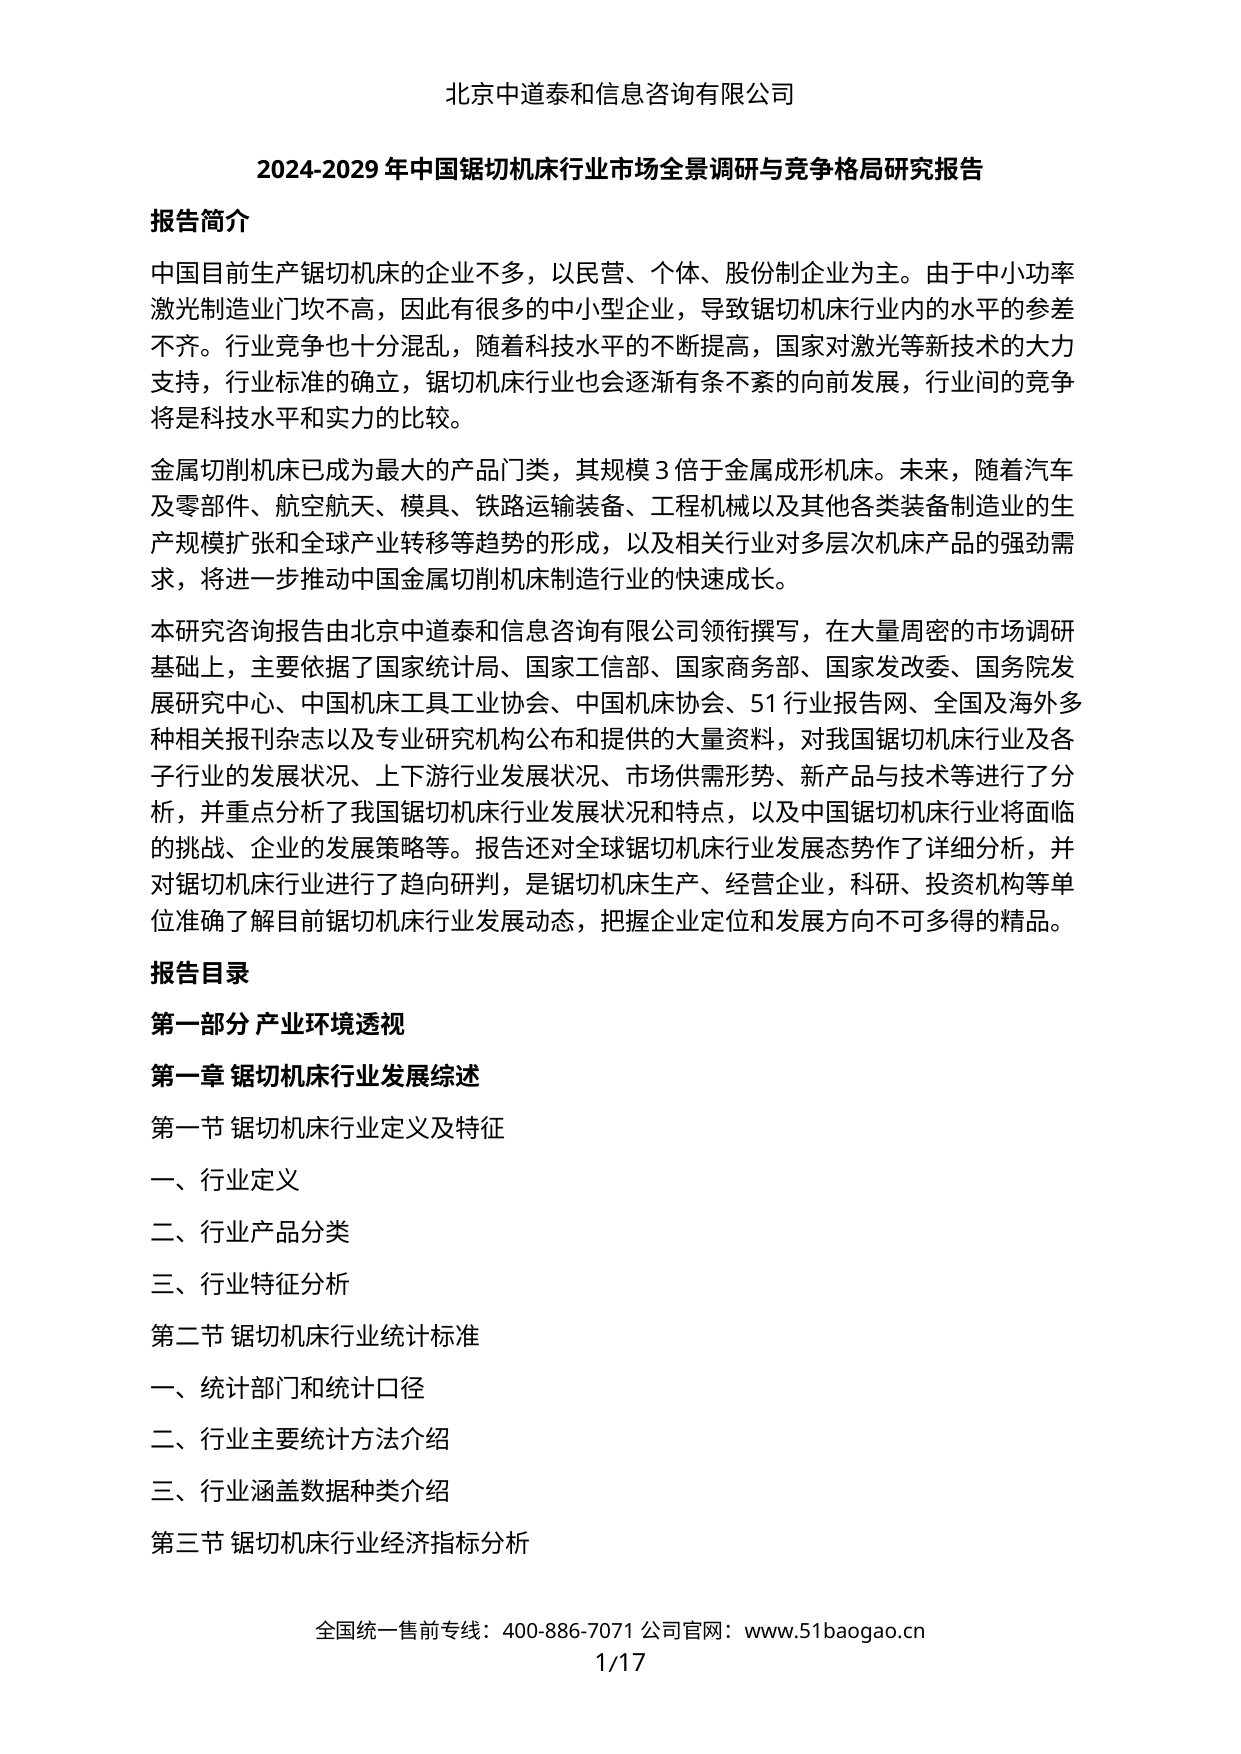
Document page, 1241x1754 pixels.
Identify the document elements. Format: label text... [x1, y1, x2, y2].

text 本研究咨询报告由北京中道泰和信息咨询有限公司领衔撰写，在大量周密的市场调研基础上，主要依据了国家统计局、国家工信部、国家商务部、国家发改委、国务院发展研究中心、中国机床工具工业协会、中国机床协会、51行业报告网、全国及海外多种相关报刊杂志以及专业研究机构公布和提供的大量资料，对我国锯切机床行业及各子行业的发展状况、上下游行业发展状况、市场供需形势、新产品与技术等进行了分析，并重点分析了我国锯切机床行业发展状况和特点，以及中国锯切机床行业将面临的挑战、企业的发展策略等。报告还对全球锯切机床行业发展态势作了详细分析，并对锯切机床行业进行了趋向研判，是锯切机床生产、经营企业，科研、投资机构等单位准确了解目前锯切机床行业发展动态，把握企业定位和发展方向不可多得的精品。 [150, 611, 1090, 937]
text 第一部分 产业环境透视 [150, 1005, 1090, 1041]
text 中国目前生产锯切机床的企业不多，以民营、个体、股份制企业为主。由于中小功率激光制造业门坎不高，因此有很多的中小型企业，导致锯切机床行业内的水平的参差不齐。行业竞争也十分混乱，随着科技水平的不断提高，国家对激光等新技术的大力支持，行业标准的确立，锯切机床行业也会逐渐有条不紊的向前发展，行业间的竞争将是科技水平和实力的比较。 [150, 254, 1090, 435]
text 二、行业产品分类 [150, 1212, 1090, 1249]
text 第三节 锯切机床行业经济指标分析 [150, 1524, 1090, 1560]
text 一、统计部门和统计口径 [150, 1368, 1090, 1404]
text 金属切削机床已成为最大的产品门类，其规模3倍于金属成形机床。未来，随着汽车及零部件、航空航天、模具、铁路运输装备、工程机械以及其他各类装备制造业的生产规模扩张和全球产业转移等趋势的形成，以及相关行业对多层次机床产品的强劲需求，将进一步推动中国金属切削机床制造行业的快速成长。 [150, 451, 1090, 596]
text 三、行业特征分析 [150, 1264, 1090, 1301]
text 2024-2029年中国锯切机床行业市场全景调研与竞争格局研究报告 [150, 150, 1090, 186]
text 第二节 锯切机床行业统计标准 [150, 1316, 1090, 1352]
text 报告简介 [150, 202, 1090, 238]
text 一、行业定义 [150, 1161, 1090, 1197]
text 第一章 锯切机床行业发展综述 [150, 1057, 1090, 1093]
text 二、行业主要统计方法介绍 [150, 1420, 1090, 1456]
text 第一节 锯切机床行业定义及特征 [150, 1109, 1090, 1145]
text 报告目录 [150, 953, 1090, 989]
text 三、行业涵盖数据种类介绍 [150, 1472, 1090, 1508]
